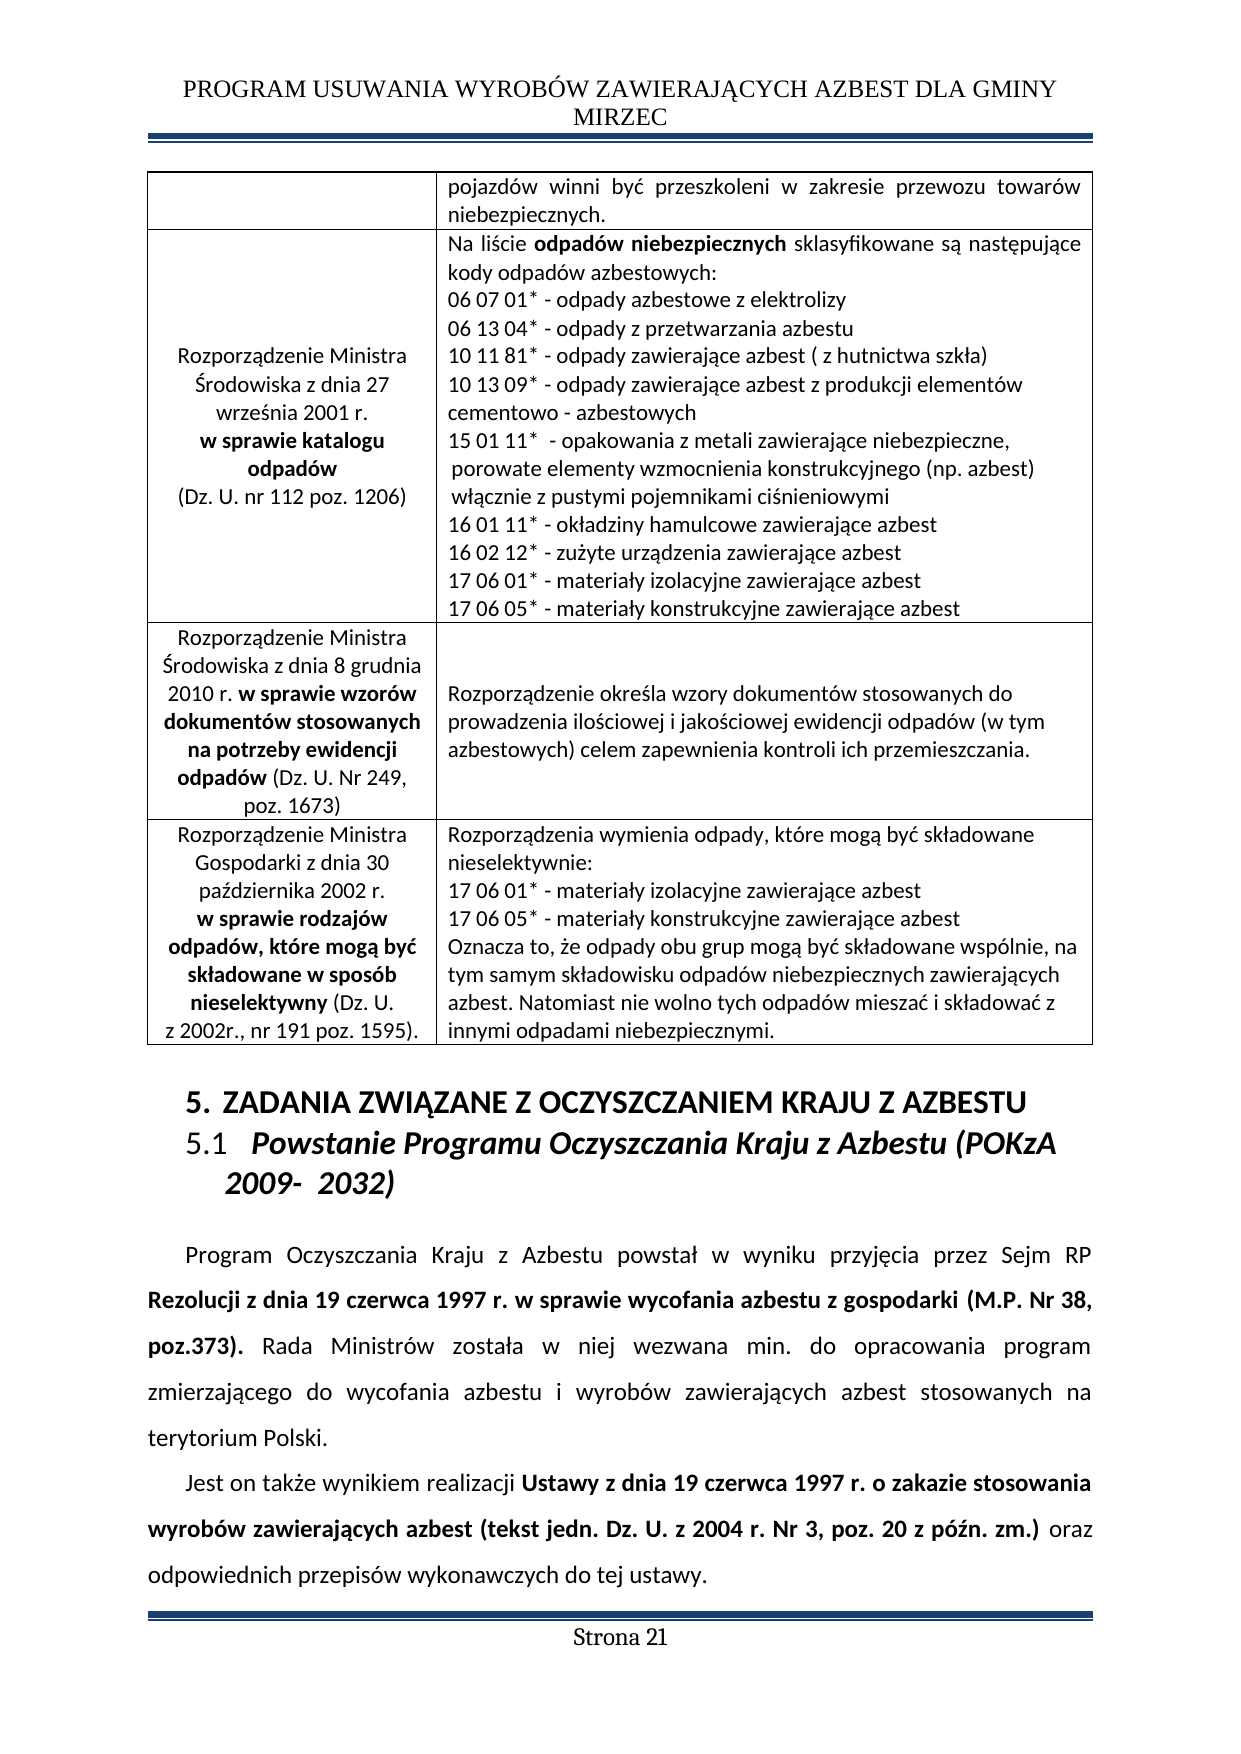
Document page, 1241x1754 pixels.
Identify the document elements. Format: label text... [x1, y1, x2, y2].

table_cell Rozporządzenie określa wzory dokumentów stosowanych do prowadzenia ilościowej i jakościowej ewidencji odpadów (w tym azbestowych) celem zapewnienia kontroli ich przemieszczania. [437, 623, 1092, 819]
text Jest on także wynikiem realizacji Ustawy z dnia 19 czerwca 1997 r. o zakazie stosowania wyrobów zawierających azbest (tekst jedn. Dz. U. z 2004 r. Nr 3, poz. 20 z późn. zm.) oraz odpowiednich przepisów wykonawczych do tej ustawy. [148, 1467, 1093, 1589]
table_cell Rozporządzenia wymienia odpady, które mogą być składowane nieselektywnie: 17 06 01* - materiały izolacyjne zawierające azbest 17 06 05* - materiały konstrukcyjne zawierające azbest Oznacza to, że odpady obu grup mogą być składowane wspólnie, na tym samym składowisku odpadów niebezpiecznych zawierających azbest. Natomiast nie wolno tych odpadów mieszać i składować z innymi odpadami niebezpiecznymi. [437, 820, 1092, 1044]
table_cell Rozporządzenie Ministra Środowiska z dnia 8 grudnia 2010 r. w sprawie wzorów dokumentów stosowanych na potrzeby ewidencji odpadów (Dz. U. Nr 249, poz. 1673) [148, 623, 436, 819]
table_cell Rozporządzenie Ministra Środowiska z dnia 27 września 2001 r. w sprawie katalogu odpadów (Dz. U. nr 112 poz. 1206) [148, 230, 436, 622]
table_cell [437, 173, 1092, 228]
subtitle ZADANIA ZWIĄZANE Z OCZYSZCZANIEM KRAJU Z AZBESTU [185, 1081, 1093, 1122]
subtitle Powstanie Programu Oczyszczania Kraju z Azbestu (POKzA 2009- 2032) [185, 1122, 1093, 1203]
table_cell Rozporządzenie Ministra Gospodarki z dnia 30 października 2002 r. w sprawie rodzajów odpadów, które mogą być składowane w sposób nieselektywny (Dz. U. z 2002r., nr 191 poz. 1595). [148, 820, 436, 1044]
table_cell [148, 173, 436, 228]
text Program Oczyszczania Kraju z Azbestu powstał w wyniku przyjęcia przez Sejm RP Rezolucji z dnia 19 czerwca 1997 r. w sprawie wycofania azbestu z gospodarki (M.P. Nr 38, poz.373). Rada Ministrów została w niej wezwana min. do opracowania program zmierzającego do wycofania azbestu i wyrobów zawierających azbest stosowanych na terytorium Polski. [148, 1239, 1093, 1452]
table_cell Na liście odpadów niebezpiecznych sklasyfikowane są następujące kody odpadów azbestowych: 06 07 01* - odpady azbestowe z elektrolizy 06 13 04* - odpady z przetwarzania azbestu 10 11 81* - odpady zawierające azbest ( z hutnictwa szkła) 10 13 09* - odpady zawierające azbest z produkcji elementów cementowo - azbestowych 15 01 11* - opakowania z metali zawierające niebezpieczne, porowate elementy wzmocnienia konstrukcyjnego (np. azbest) włącznie z pustymi pojemnikami ciśnieniowymi 16 01 11* - okładziny hamulcowe zawierające azbest 16 02 12* - zużyte urządzenia zawierające azbest 17 06 01* - materiały izolacyjne zawierające azbest 17 06 05* - materiały konstrukcyjne zawierające azbest [437, 230, 1092, 622]
